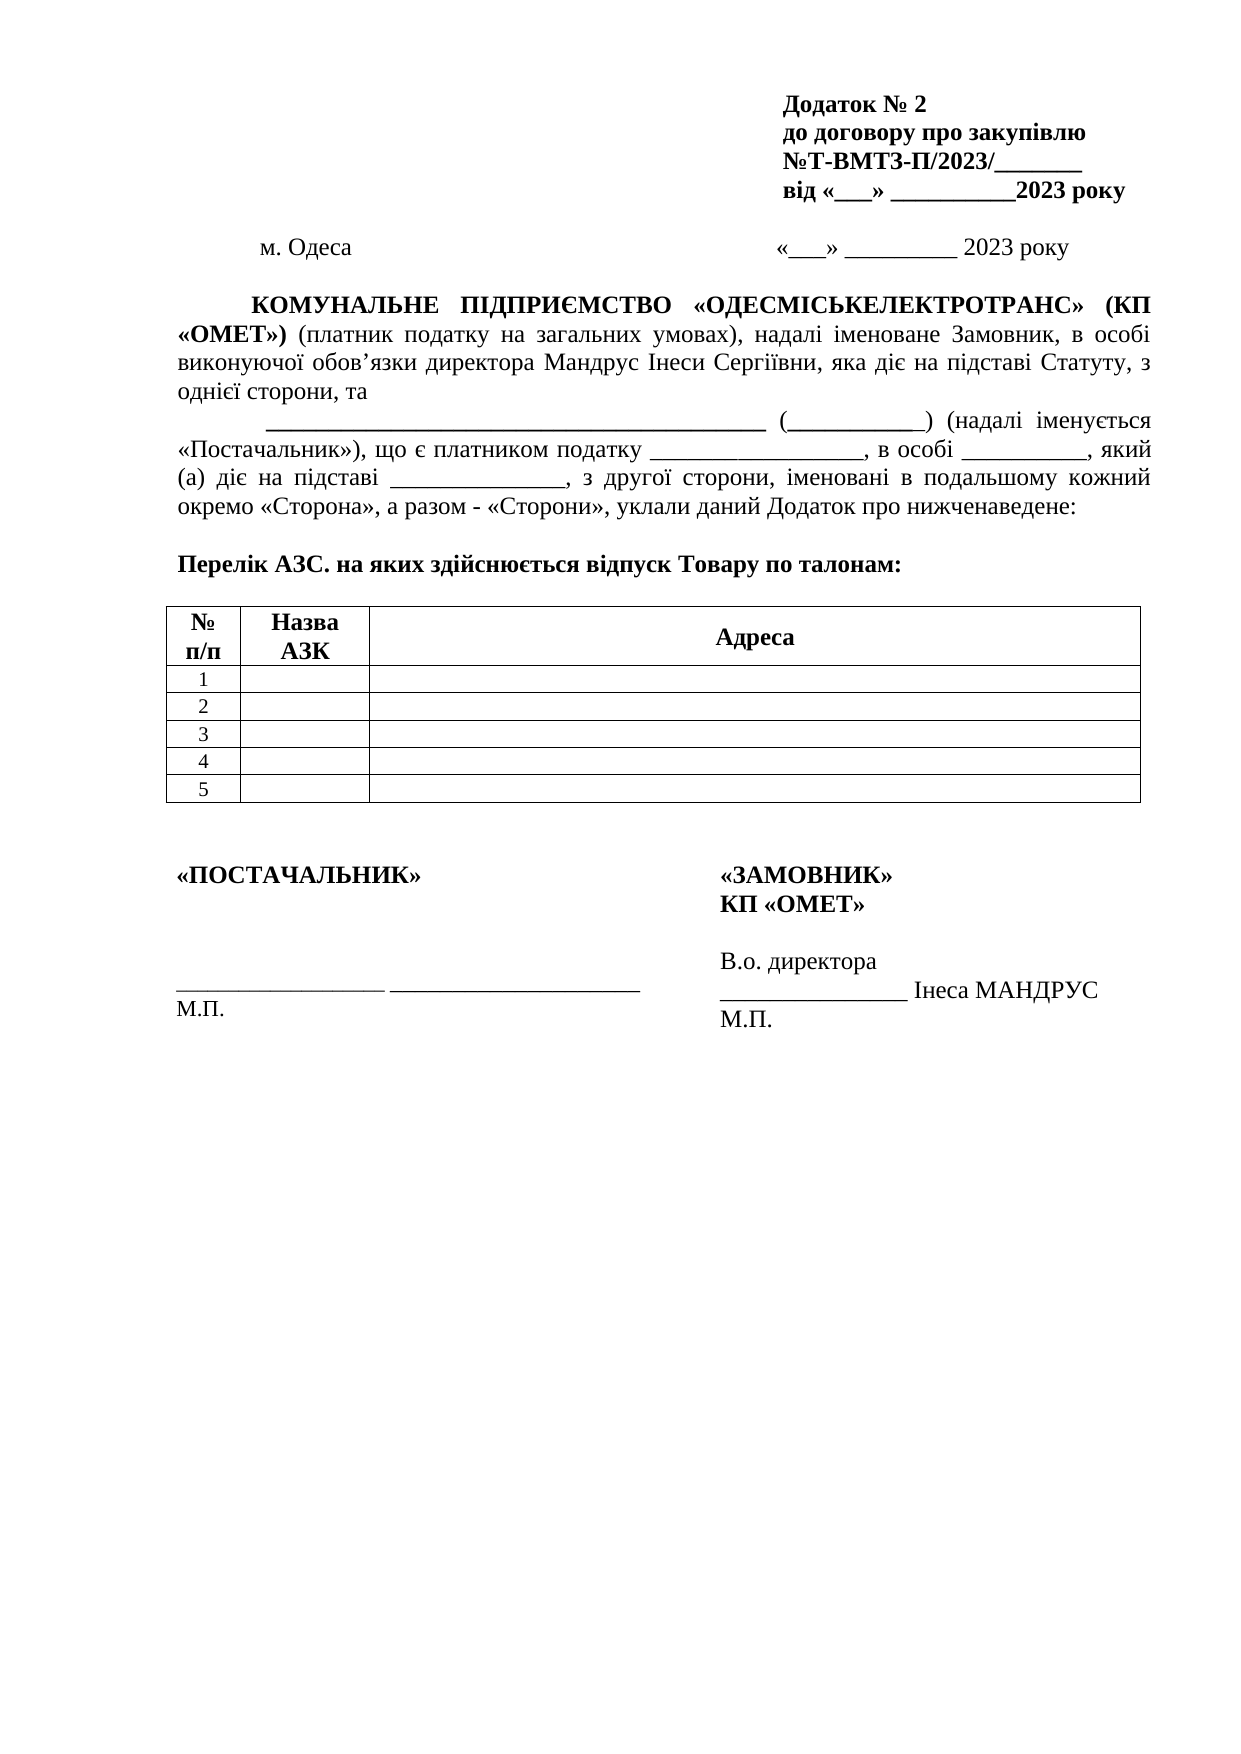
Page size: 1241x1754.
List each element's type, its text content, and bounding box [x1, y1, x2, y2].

table_cell 4 [167, 748, 240, 774]
text м. Одеса «___» _________ 2023 року [177, 232, 1152, 261]
table_cell 1 [167, 666, 240, 692]
table_header Назва АЗК [241, 607, 369, 665]
table_header «ПОСТАЧАЛЬНИК» ____________________ ____________________ М.П. [165, 860, 709, 1033]
table_cell 3 [167, 721, 240, 747]
table_cell [370, 775, 1140, 802]
text №Т-ВМТЗ-П/2023/_______ [783, 146, 1152, 175]
table_cell [241, 775, 369, 802]
table_cell [370, 693, 1140, 719]
text Перелік АЗС. на яких здійснюється відпуск Товару по талонам: [177, 549, 1152, 577]
table_cell [370, 721, 1140, 747]
text до договору про закупівлю [783, 117, 1152, 146]
table_cell [241, 666, 369, 692]
text Додаток № 2 [783, 89, 1152, 117]
table_cell 2 [167, 693, 240, 719]
table_cell [241, 721, 369, 747]
table_cell [370, 748, 1140, 774]
table_header Адреса [370, 607, 1140, 665]
table_cell [370, 666, 1140, 692]
table_header № п/п [167, 607, 240, 665]
text КОМУНАЛЬНЕ ПІДПРИЄМСТВО «ОДЕСМІСЬКЕЛЕКТРОТРАНС» (КП «ОМЕТ») (платник податку на загальних умовах), надалі іменоване Замовник, в особі виконуючої обов’язки директора Мандрус Інеси Сергіївни, яка діє на підставі Статуту, з однієї сторони, та [177, 290, 1152, 405]
table_cell [241, 748, 369, 774]
table_header «ЗАМОВНИК» КП «ОМЕТ» В.о. директора _______________ Інеса МАНДРУС М.П. [709, 860, 1226, 1033]
text від «___» __________2023 року [783, 175, 1152, 204]
table_cell 5 [167, 775, 240, 802]
text ________________________________________ (___________) (надалі іменується «Постачальник»), що є платником податку _________________, в особі __________, який (а) діє на підставі ______________, з другої сторони, іменовані в подальшому кожний окремо «Сторона», а разом - «Сторони», уклали даний Додаток про нижченаведене: [177, 405, 1152, 520]
table_cell [241, 693, 369, 719]
